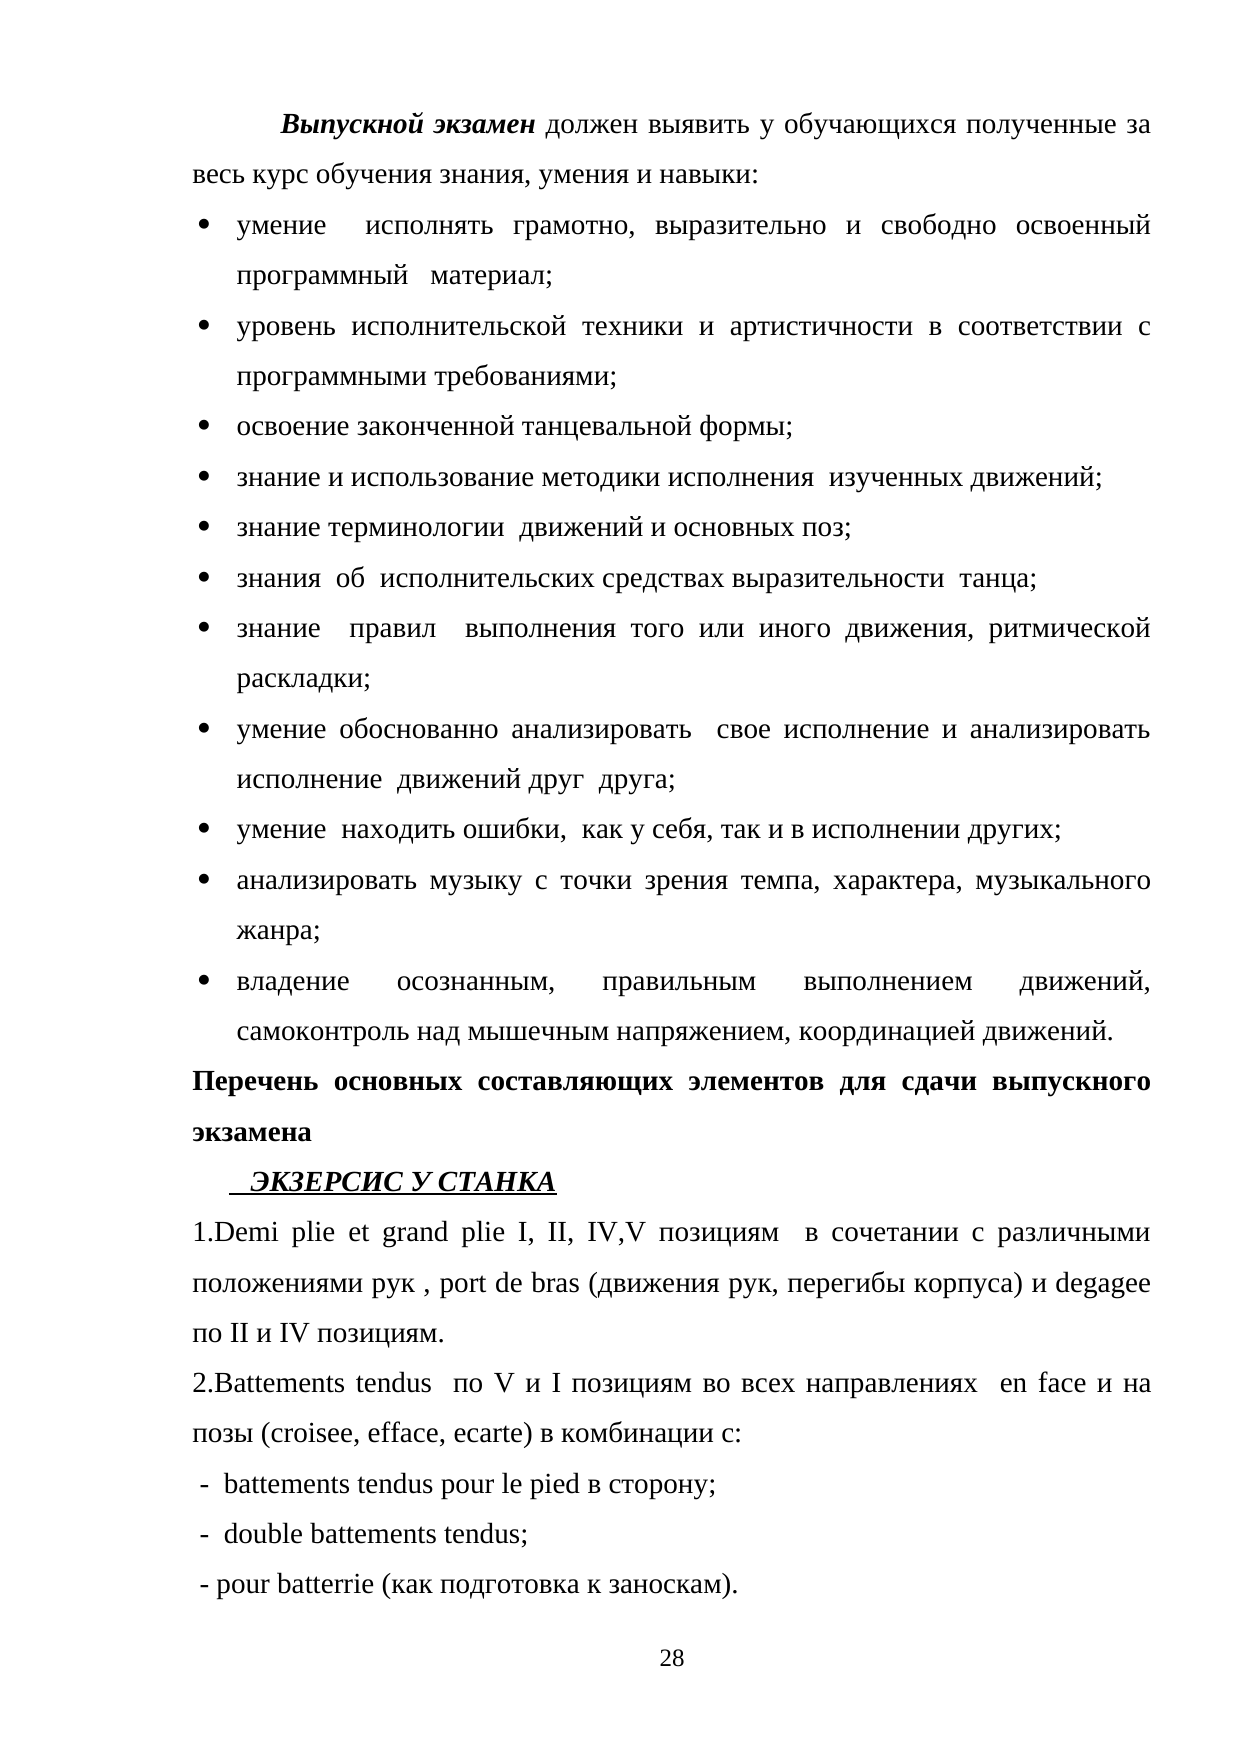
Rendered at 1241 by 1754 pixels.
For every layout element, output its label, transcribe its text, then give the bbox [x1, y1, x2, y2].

list владение осознанным, правильным выполнением движений, самоконтроль над мышечным напряжением, координацией движений. [199, 963, 1152, 1047]
list знание правил выполнения того или иного движения, ритмической раскладки; [199, 610, 1152, 694]
list знания об исполнительских средствах выразительности танца; [199, 560, 1152, 593]
text ЭКЗЕРСИС У СТАНКА [192, 1164, 1152, 1198]
list освоение законченной танцевальной формы; [199, 408, 1152, 442]
list умение находить ошибки, как у себя, так и в исполнении других; [199, 812, 1152, 845]
text - pour batterrie (как подготовка к заноскам).3 [192, 1567, 1152, 1600]
list анализировать музыку с точки зрения темпа, характера, музыкального жанра; [199, 862, 1152, 946]
list - battements tendus pour le pied в сторону; [192, 1466, 1152, 1499]
list знание терминологии движений и основных поз; [199, 509, 1152, 543]
text Выпускной экзамен должен выявить у обучающихся полученные за весь курс обучения знания, умения и навыки: [192, 106, 1152, 190]
list знание и использование методики исполнения изученных движений; [199, 459, 1152, 492]
list умение исполнять грамотно, выразительно и свободно освоенный программный материал; [199, 207, 1152, 291]
text 2.Battements tendus по V и I позициям во всех направлениях en face и на позы (croisee, efface, ecarte) в комбинации с: [192, 1365, 1152, 1449]
list Перечень основных составляющих элементов для сдачи выпускного экзамена [192, 1063, 1152, 1147]
text 1.Demi plie et grand plie I, II, IV,V позициям в сочетании с различными положениями рук , port de bras (движения рук, перегибы корпуса) и degagee по II и IV позициям. [192, 1214, 1152, 1348]
list умение обоснованно анализировать свое исполнение и анализировать исполнение движений друг друга; [199, 711, 1152, 795]
list уровень исполнительской техники и артистичности в соответствии с программными требованиями; [199, 308, 1152, 392]
text - double battements tendus; [192, 1516, 1152, 1550]
